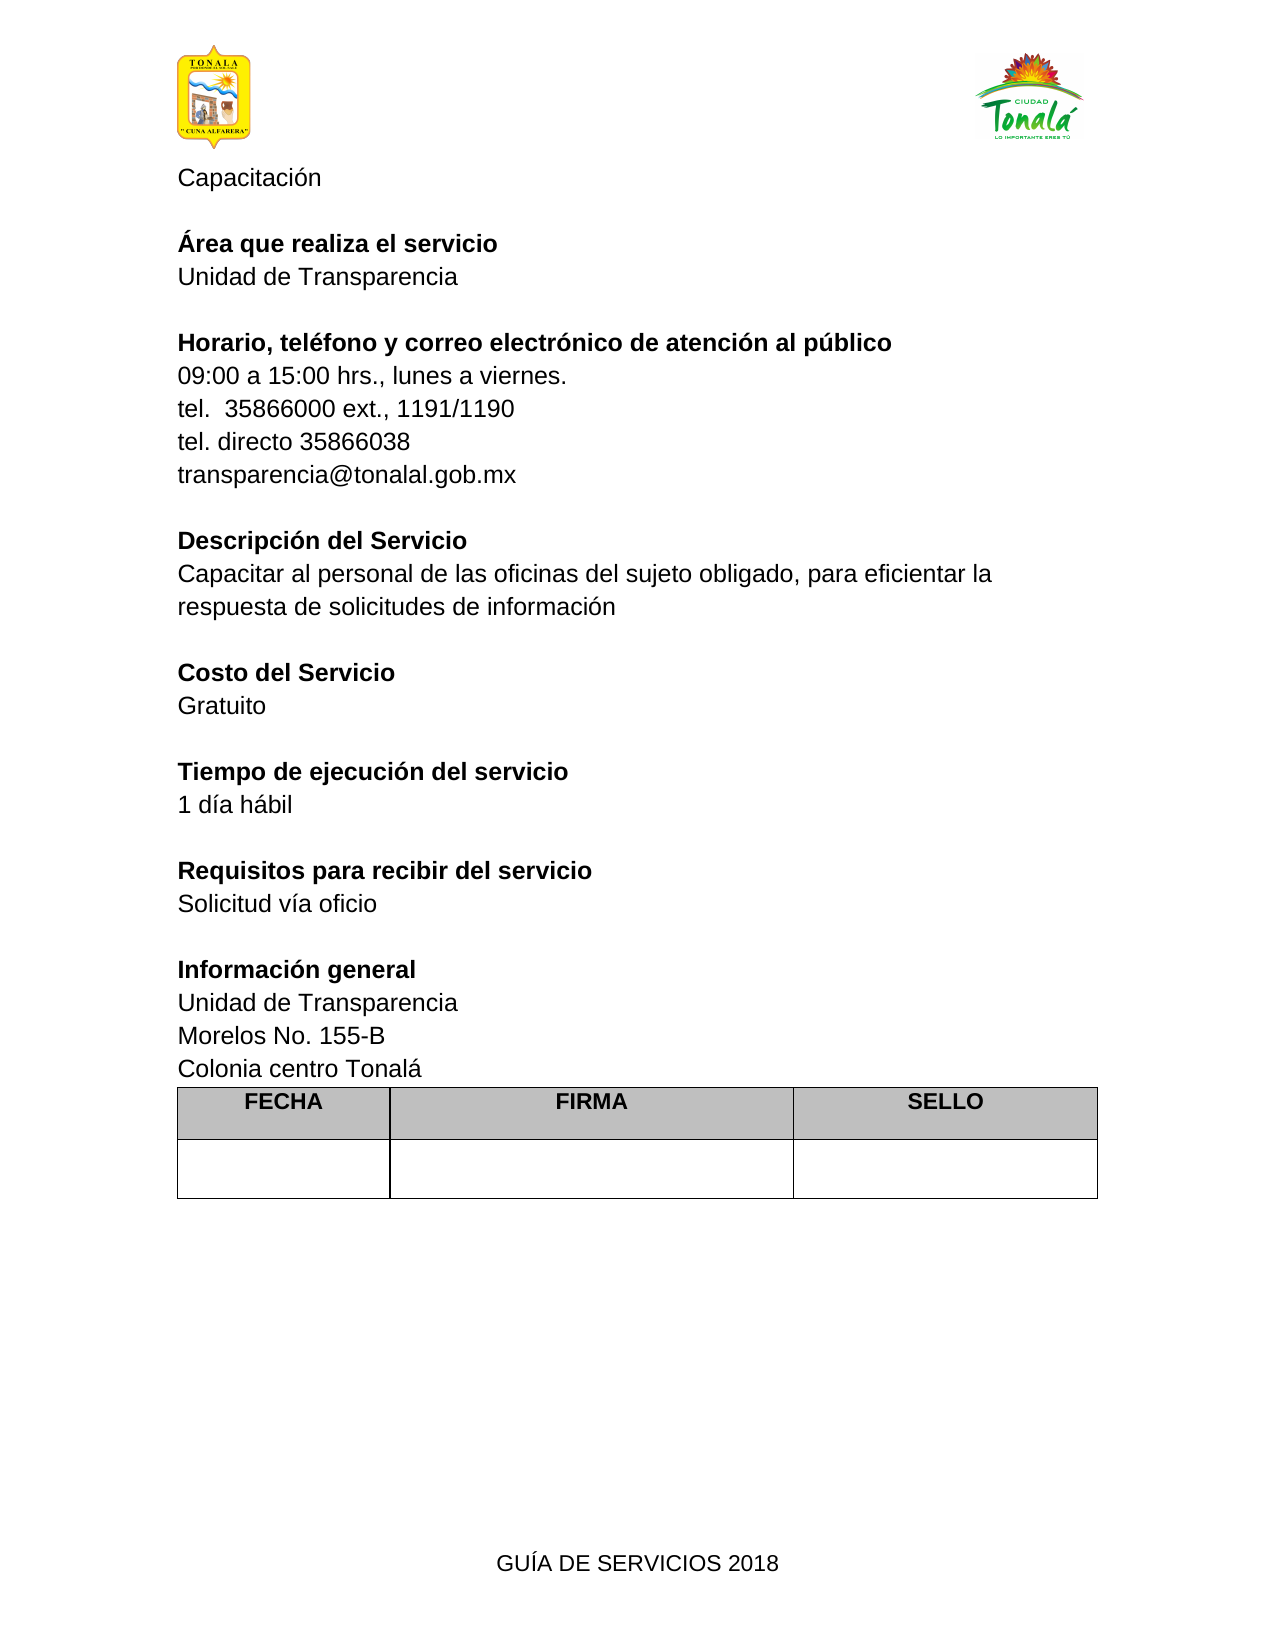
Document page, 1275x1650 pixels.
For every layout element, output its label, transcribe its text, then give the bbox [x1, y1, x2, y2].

text Horario, teléfono y correo electrónico de atención al público [177, 328, 1098, 356]
picture [975, 53, 1085, 139]
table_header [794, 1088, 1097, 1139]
text Colonia centro Tonalá [177, 1054, 1098, 1083]
text tel. directo 35866038 [177, 427, 1098, 455]
text Costo del Servicio [177, 658, 1098, 687]
picture [177, 45, 251, 149]
text tel. 35866000 ext., 1191/1190 [177, 394, 1098, 422]
text 09:00 a 15:00 hrs., lunes a viernes. [177, 361, 1098, 389]
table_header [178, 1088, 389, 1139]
text Gratuito [177, 691, 1098, 719]
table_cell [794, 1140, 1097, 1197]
text 1 día hábil [177, 790, 1098, 819]
text Información general [177, 955, 1098, 984]
text transparencia@tonalal.gob.mx [177, 460, 1098, 488]
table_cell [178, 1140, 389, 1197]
text Unidad de Transparencia [177, 262, 1098, 290]
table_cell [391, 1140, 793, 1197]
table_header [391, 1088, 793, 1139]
text Tiempo de ejecución del servicio [177, 757, 1098, 786]
text Requisitos para recibir del servicio [177, 856, 1098, 885]
text Unidad de Transparencia [177, 988, 1098, 1017]
text Área que realiza el servicio [177, 228, 1098, 257]
text Capacitación [177, 162, 1098, 191]
text Descripción del Servicio [177, 526, 1098, 554]
text Solicitud vía oficio [177, 889, 1098, 918]
text Morelos No. 155-B [177, 1021, 1098, 1050]
text Capacitar al personal de las oficinas del sujeto obligado, para eficientar la respuesta de solicitudes de información [177, 559, 1098, 621]
